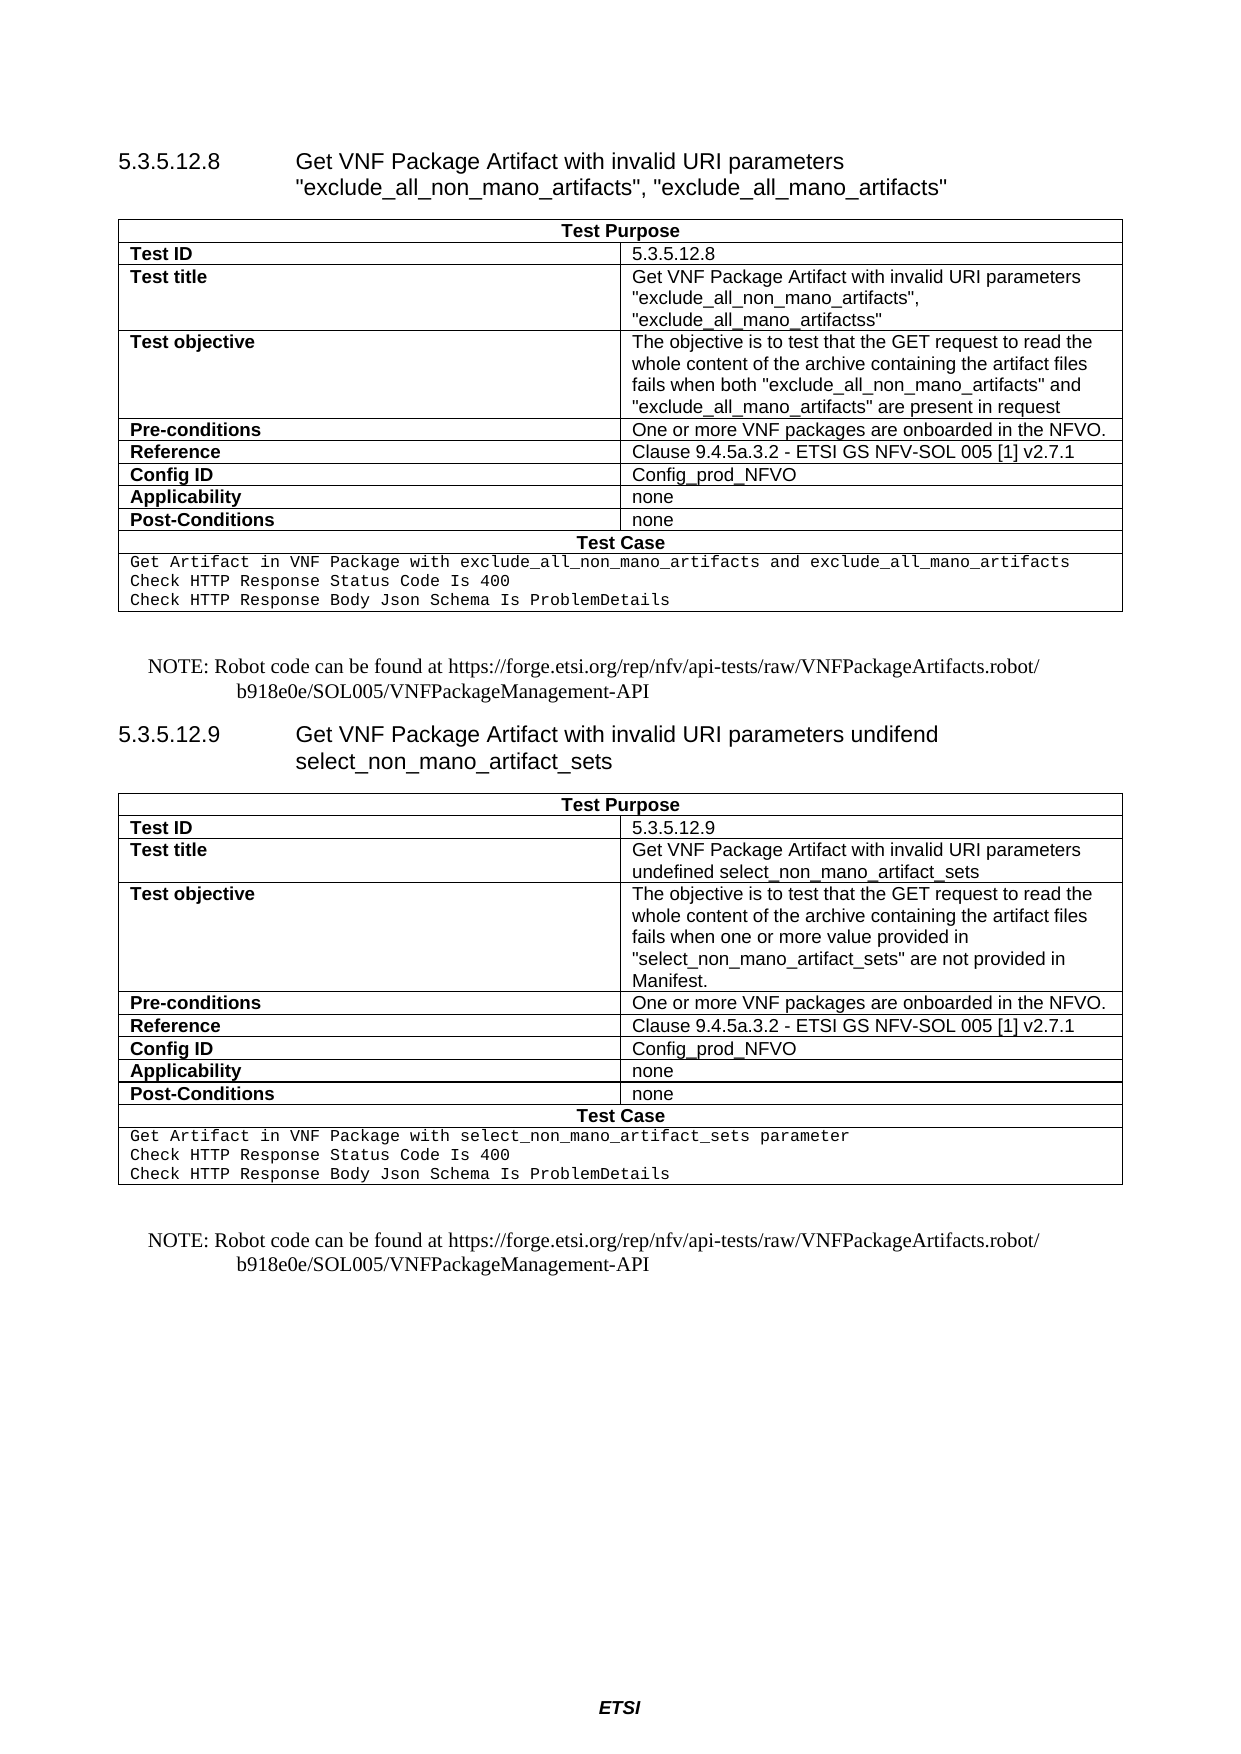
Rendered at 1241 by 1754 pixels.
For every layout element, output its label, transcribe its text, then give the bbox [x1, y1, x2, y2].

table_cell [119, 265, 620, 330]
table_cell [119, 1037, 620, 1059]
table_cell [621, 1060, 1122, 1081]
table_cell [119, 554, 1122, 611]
text NOTE: Robot code can be found at https://forge.etsi.org/rep/nfv/api-tests/raw/VNFPackageArtifacts.robot/b918e0e/SOL005/VNFPackageManagement-API [148, 1228, 1122, 1276]
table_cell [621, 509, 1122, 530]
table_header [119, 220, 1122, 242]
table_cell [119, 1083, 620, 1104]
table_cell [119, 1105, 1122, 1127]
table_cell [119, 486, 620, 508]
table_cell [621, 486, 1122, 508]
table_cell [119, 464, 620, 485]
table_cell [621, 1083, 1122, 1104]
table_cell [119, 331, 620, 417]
text NOTE: Robot code can be found at https://forge.etsi.org/rep/nfv/api-tests/raw/VNFPackageArtifacts.robot/b918e0e/SOL005/VNFPackageManagement-API [148, 654, 1122, 703]
subtitle 5.3.5.12.8 Get VNF Package Artifact with invalid URI parameters "exclude_all_non_mano_artifacts", "exclude_all_mano_artifacts" [118, 148, 1122, 200]
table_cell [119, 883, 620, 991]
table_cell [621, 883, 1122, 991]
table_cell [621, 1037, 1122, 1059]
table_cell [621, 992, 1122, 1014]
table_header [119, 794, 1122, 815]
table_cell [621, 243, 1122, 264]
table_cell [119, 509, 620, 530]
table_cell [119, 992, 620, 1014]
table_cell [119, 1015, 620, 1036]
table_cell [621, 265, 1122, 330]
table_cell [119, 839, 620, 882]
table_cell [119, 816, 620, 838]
subtitle 5.3.5.12.9 Get VNF Package Artifact with invalid URI parameters undifend select_non_mano_artifact_sets [118, 721, 1122, 774]
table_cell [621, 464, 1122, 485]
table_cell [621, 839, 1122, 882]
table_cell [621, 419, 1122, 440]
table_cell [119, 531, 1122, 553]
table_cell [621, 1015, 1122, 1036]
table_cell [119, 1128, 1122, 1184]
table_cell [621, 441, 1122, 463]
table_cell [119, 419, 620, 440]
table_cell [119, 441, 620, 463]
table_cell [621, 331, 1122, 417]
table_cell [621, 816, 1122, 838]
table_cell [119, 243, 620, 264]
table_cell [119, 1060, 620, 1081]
